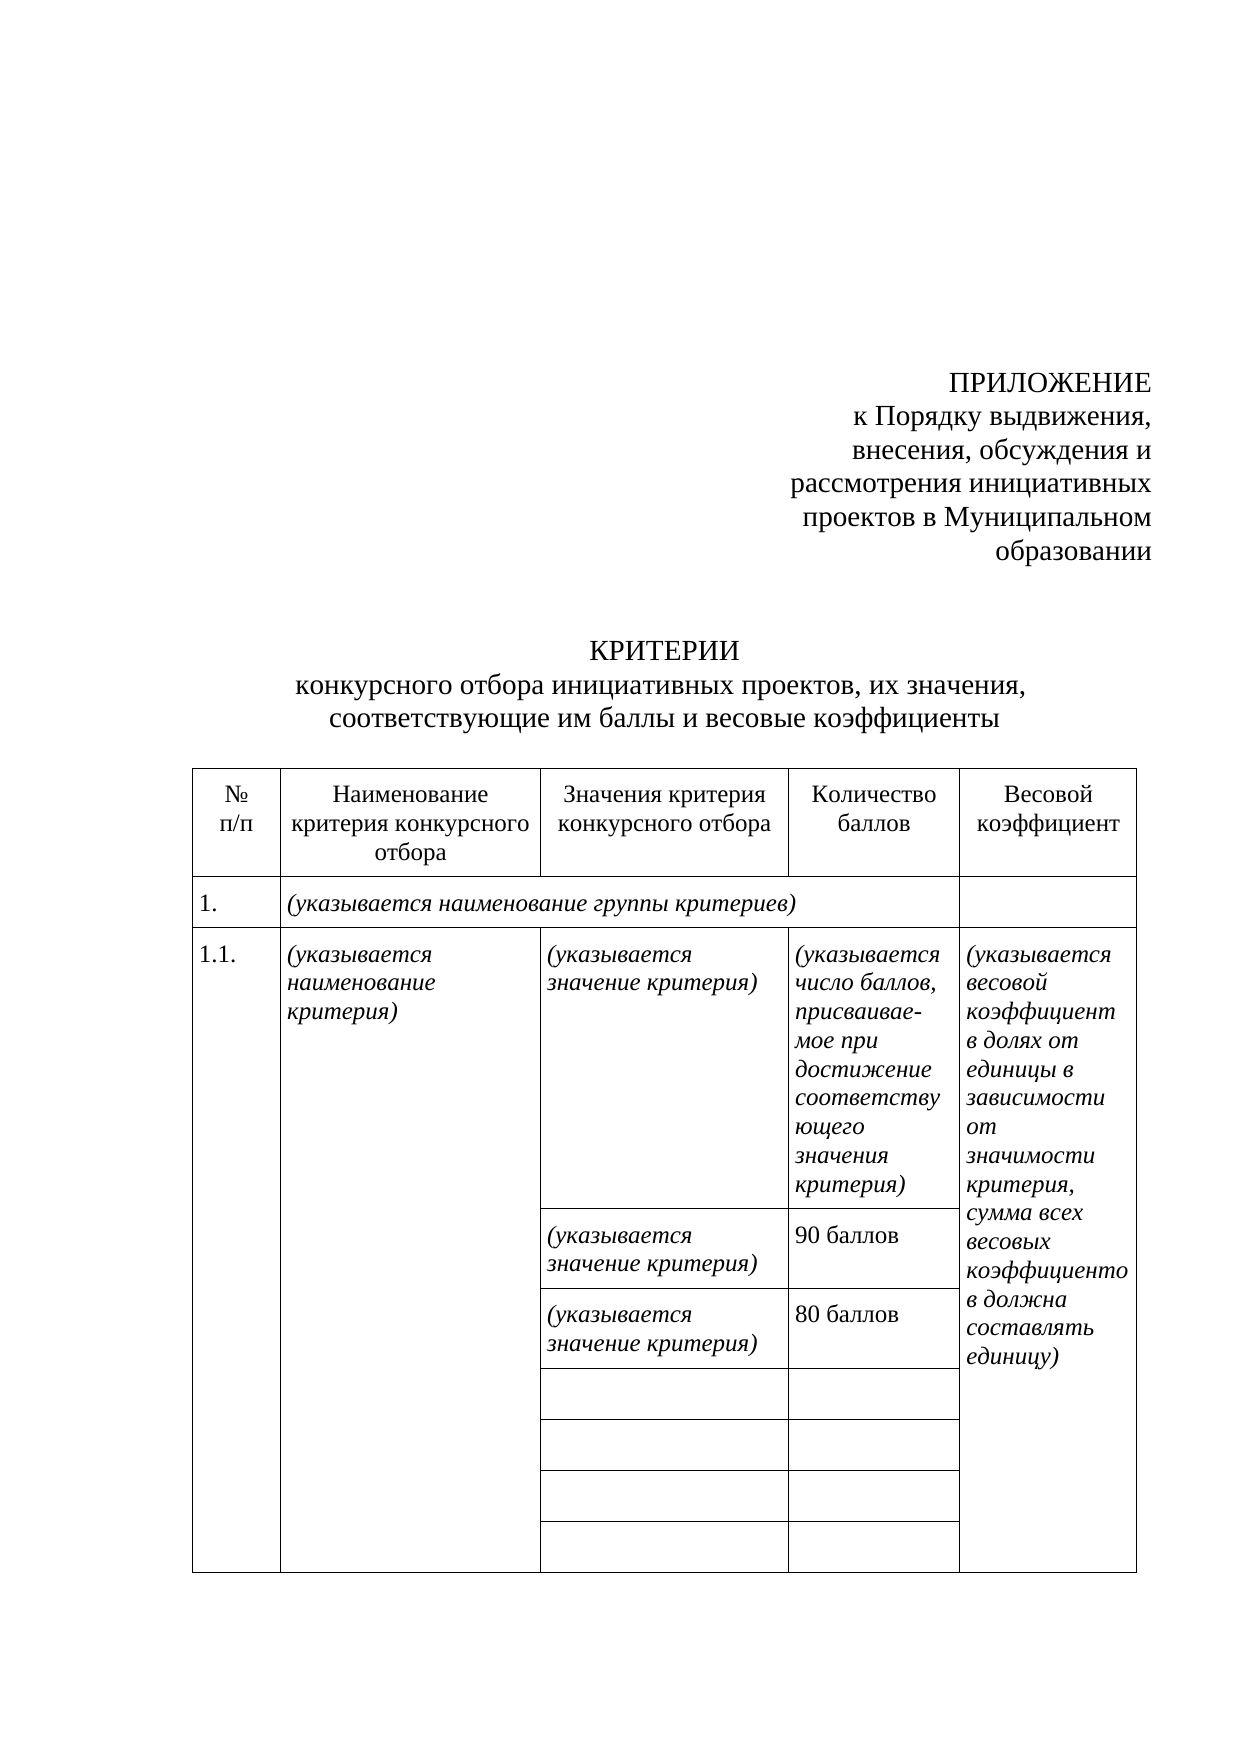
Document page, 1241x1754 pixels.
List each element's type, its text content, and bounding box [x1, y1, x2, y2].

table_header № п/п [193, 769, 280, 876]
table_cell [541, 1369, 788, 1419]
table_cell (указывается значение критерия) [541, 1289, 788, 1368]
text ПРИЛОЖЕНИЕ [738, 365, 1152, 398]
table_header Значения критерия конкурсного отбора [541, 769, 788, 876]
table_cell 1.1. [193, 928, 280, 1572]
table_header Количество баллов [789, 769, 959, 876]
table_cell [541, 1522, 788, 1572]
text конкурсного отбора инициативных проектов, их значения, соответствующие им баллы и весовые коэффициенты [177, 667, 1152, 734]
table_cell 1. [193, 877, 280, 927]
table_cell (указывается значение критерия) [541, 1209, 788, 1288]
table_cell [541, 1420, 788, 1470]
text к Порядку выдвижения, внесения, обсуждения и рассмотрения инициативных проектов в Муниципальном образовании [738, 398, 1152, 566]
table_cell (указывается наименование группы критериев) [281, 877, 959, 927]
table_cell (указывается число баллов, присваивае-мое при достижение соответствующего значения критерия) [789, 928, 959, 1208]
table_cell [789, 1420, 959, 1470]
table_cell (указывается наименование критерия) [281, 928, 540, 1572]
table_cell [789, 1369, 959, 1419]
table_cell (указывается весовой коэффициент в долях от единицы в зависимости от значимости критерия, сумма всех весовых коэффициентов должна составлять единицу) [960, 928, 1136, 1572]
table_header Весовой коэффициент [960, 769, 1136, 876]
table_cell 80 баллов [789, 1289, 959, 1368]
table_cell [541, 1471, 788, 1521]
table_cell [960, 877, 1136, 927]
table_header Наименование критерия конкурсного отбора [281, 769, 540, 876]
table_cell 90 баллов [789, 1209, 959, 1288]
text КРИТЕРИИ [177, 633, 1152, 667]
table_cell (указывается значение критерия) [541, 928, 788, 1208]
table_cell [789, 1522, 959, 1572]
table_cell [789, 1471, 959, 1521]
